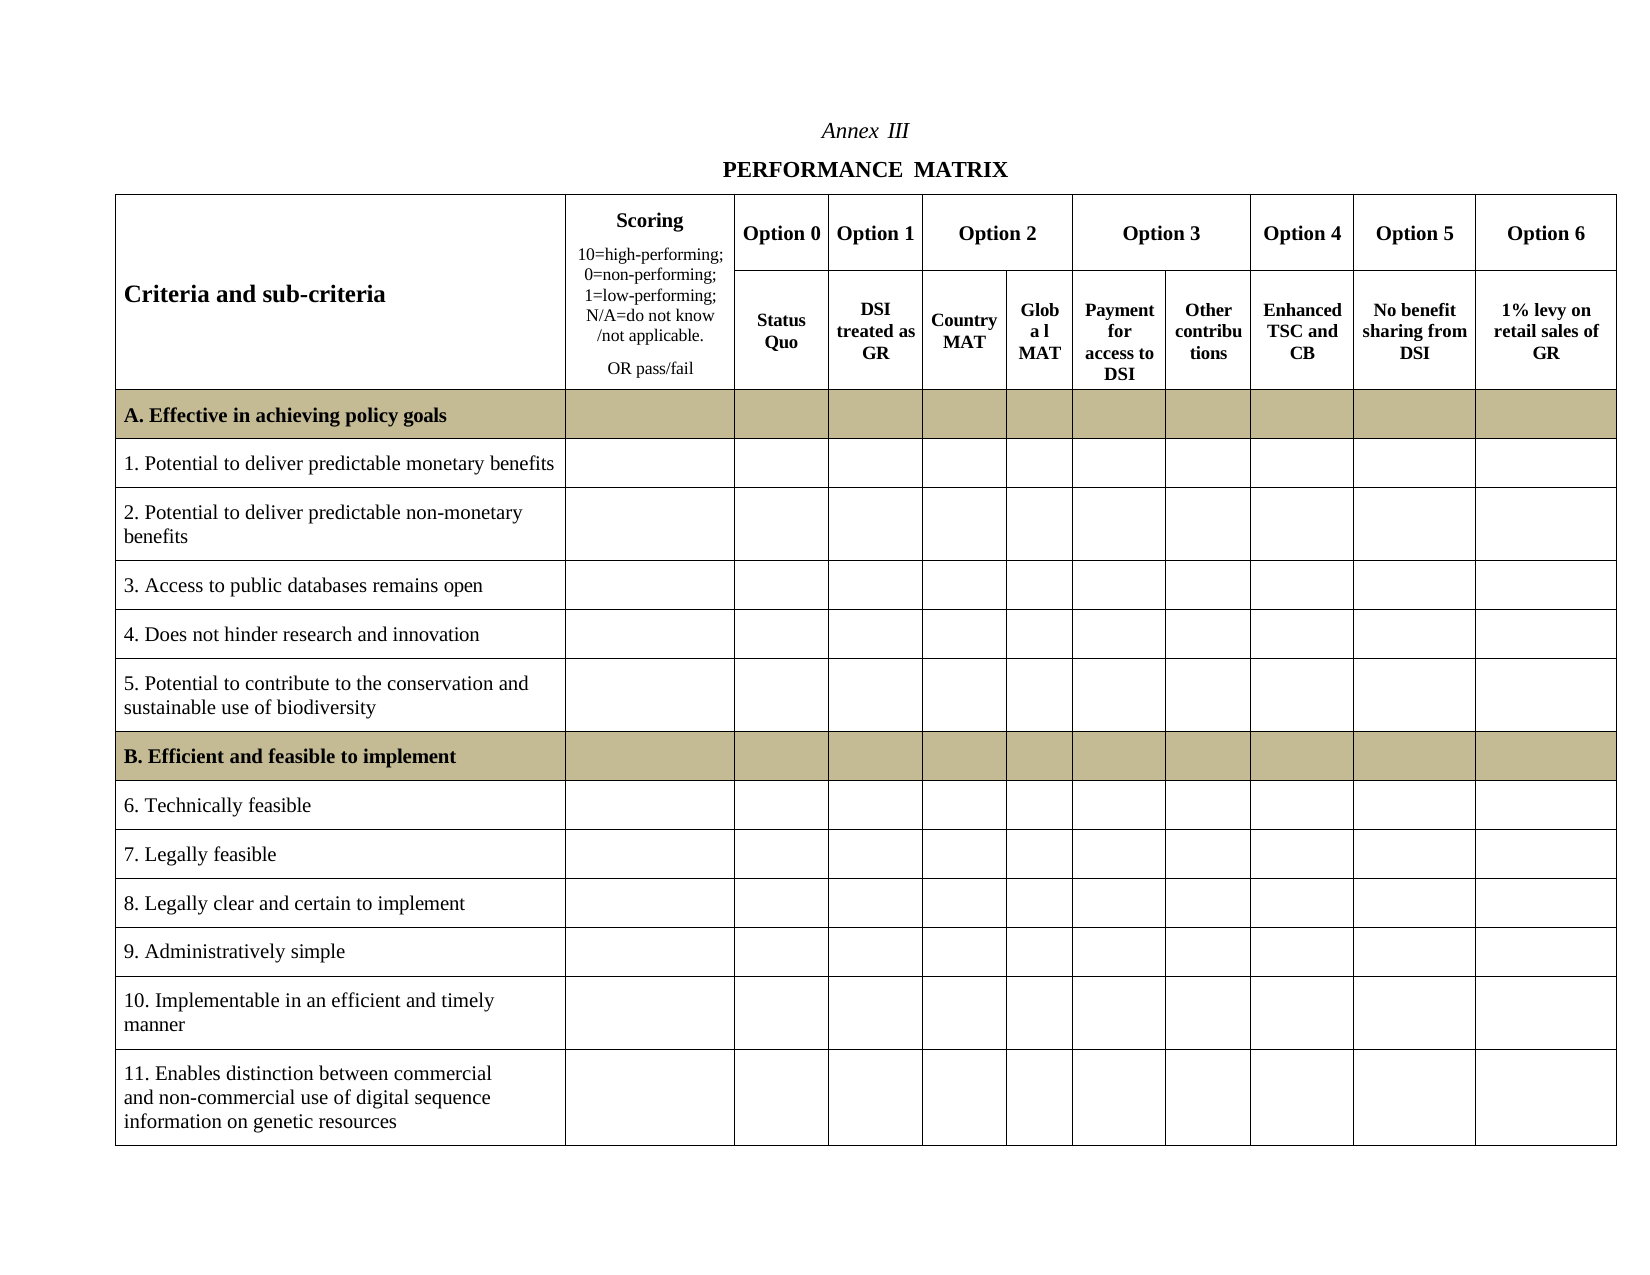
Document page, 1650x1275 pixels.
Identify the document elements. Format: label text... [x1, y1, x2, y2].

table_cell [1476, 561, 1616, 609]
table_cell [1073, 488, 1165, 560]
table_cell 1. Potential to deliver predictable monetary benefits [116, 439, 565, 487]
table_cell [829, 830, 922, 878]
table_cell 6. Technically feasible [116, 781, 565, 829]
table_cell [735, 928, 828, 976]
table_cell [1354, 830, 1475, 878]
table_cell [1007, 830, 1072, 878]
table_cell [735, 879, 828, 927]
table_cell [923, 830, 1006, 878]
table_cell [923, 659, 1006, 731]
table_cell Payment for access to DSI [1073, 271, 1165, 389]
table_cell [923, 488, 1006, 560]
table_cell 4. Does not hinder research and innovation [116, 610, 565, 658]
table_cell Enhanced TSC and CB [1251, 271, 1353, 389]
table_cell 11. Enables distinction between commercial and non-commercial use of digital sequence information on genetic resources [116, 1050, 565, 1145]
table_cell [923, 610, 1006, 658]
table_cell 5. Potential to contribute to the conservation and sustainable use of biodiversity [116, 659, 565, 731]
table_cell [923, 561, 1006, 609]
table_header Scoring 10=high-performing; 0=non-performing; 1=low-performing; N/A=do not know /not applicable. OR pass/fail [566, 195, 734, 389]
table_cell [1354, 390, 1475, 438]
table_cell [829, 879, 922, 927]
table_cell [1073, 561, 1165, 609]
table_cell [566, 659, 734, 731]
table_cell [1007, 977, 1072, 1048]
table_header Option 2 [923, 195, 1072, 270]
table_cell [566, 928, 734, 976]
table_cell [1007, 732, 1072, 780]
table_cell [566, 977, 734, 1048]
table_cell [829, 439, 922, 487]
table_cell [1166, 659, 1250, 731]
table_header Option 5 [1354, 195, 1475, 270]
table_cell No benefit sharing from DSI [1354, 271, 1475, 389]
table_cell [1073, 439, 1165, 487]
table_cell [1166, 830, 1250, 878]
table_cell [1476, 610, 1616, 658]
table_cell [1354, 561, 1475, 609]
table_cell [1251, 1050, 1353, 1145]
table_cell [829, 659, 922, 731]
table_cell [1166, 439, 1250, 487]
text Annex III [721, 117, 1011, 144]
table_cell [1073, 977, 1165, 1048]
table_cell Status Quo [735, 271, 828, 389]
table_cell Country MAT [923, 271, 1006, 389]
table_cell [1476, 488, 1616, 560]
table_cell [1251, 659, 1353, 731]
table_cell [1251, 610, 1353, 658]
table_cell [829, 1050, 922, 1145]
table_header Option 4 [1251, 195, 1353, 270]
table_cell [1251, 830, 1353, 878]
table_cell [566, 732, 734, 780]
table_cell [1251, 390, 1353, 438]
table_cell [1166, 977, 1250, 1048]
table_cell [1007, 390, 1072, 438]
table_cell [829, 928, 922, 976]
table_cell [829, 610, 922, 658]
table_cell [1073, 830, 1165, 878]
table_cell [1166, 781, 1250, 829]
table_cell [1166, 561, 1250, 609]
table_cell [1476, 830, 1616, 878]
table_cell [923, 439, 1006, 487]
table_cell [1007, 1050, 1072, 1145]
table_cell [1007, 439, 1072, 487]
table_cell [566, 781, 734, 829]
table_cell [1166, 928, 1250, 976]
table_cell [735, 732, 828, 780]
table_cell 8. Legally clear and certain to implement [116, 879, 565, 927]
table_cell [829, 732, 922, 780]
table_cell [735, 659, 828, 731]
table_cell 10. Implementable in an efficient and timely manner [116, 977, 565, 1048]
table_cell [1476, 928, 1616, 976]
table_header Option 3 [1073, 195, 1250, 270]
table_cell [1251, 488, 1353, 560]
table_cell [566, 561, 734, 609]
table_cell 3. Access to public databases remains open [116, 561, 565, 609]
table_cell [735, 390, 828, 438]
table_cell [1354, 659, 1475, 731]
table_cell 2. Potential to deliver predictable non-monetary benefits [116, 488, 565, 560]
table_cell [566, 879, 734, 927]
table_cell [1007, 781, 1072, 829]
table_cell [1476, 1050, 1616, 1145]
table_cell [1073, 928, 1165, 976]
table_cell [1476, 439, 1616, 487]
table_header Option 6 [1476, 195, 1616, 270]
table_cell 1% levy on retail sales of GR [1476, 271, 1616, 389]
table_cell [566, 610, 734, 658]
table_cell [735, 977, 828, 1048]
table_cell [566, 439, 734, 487]
table_cell [1354, 977, 1475, 1048]
table_cell [1166, 1050, 1250, 1145]
table_cell [1007, 879, 1072, 927]
table_cell [735, 830, 828, 878]
table_cell [1354, 928, 1475, 976]
table_cell [923, 1050, 1006, 1145]
table_cell [1166, 390, 1250, 438]
table_cell DSI treated as GR [829, 271, 922, 389]
table_cell [1476, 879, 1616, 927]
table_cell [829, 561, 922, 609]
table_cell [1476, 781, 1616, 829]
table_cell 9. Administratively simple [116, 928, 565, 976]
table_cell [1073, 879, 1165, 927]
table_cell [1073, 610, 1165, 658]
table_cell [1073, 390, 1165, 438]
table_cell [829, 977, 922, 1048]
table_cell [1251, 439, 1353, 487]
table_cell [1354, 1050, 1475, 1145]
table_cell [923, 977, 1006, 1048]
table_cell [1354, 439, 1475, 487]
table_cell [923, 781, 1006, 829]
table_cell [735, 561, 828, 609]
table_cell [1007, 561, 1072, 609]
table_cell [1354, 488, 1475, 560]
table_cell [923, 390, 1006, 438]
table_cell [1073, 732, 1165, 780]
table_cell [1251, 732, 1353, 780]
table_cell [1007, 610, 1072, 658]
table_cell [1007, 488, 1072, 560]
table_cell [1251, 928, 1353, 976]
table_cell [1166, 610, 1250, 658]
table_cell [566, 830, 734, 878]
table_cell [1007, 928, 1072, 976]
table_cell [1166, 488, 1250, 560]
table_cell [1476, 977, 1616, 1048]
title PERFORMANCE MATRIX [721, 156, 1010, 182]
table_cell [923, 928, 1006, 976]
table_cell B. Efficient and feasible to implement [116, 732, 565, 780]
table_cell [735, 1050, 828, 1145]
table_cell [1073, 781, 1165, 829]
table_cell [1476, 732, 1616, 780]
table_cell [923, 732, 1006, 780]
table_cell [1073, 659, 1165, 731]
table_cell [1251, 561, 1353, 609]
table_cell [1251, 781, 1353, 829]
table_cell [1007, 659, 1072, 731]
table_header Option 0 [735, 195, 828, 270]
table_cell [1073, 1050, 1165, 1145]
table_header Option 1 [829, 195, 922, 270]
table_cell 7. Legally feasible [116, 830, 565, 878]
table_cell Other contribu tions [1166, 271, 1250, 389]
table_cell [566, 1050, 734, 1145]
table_cell [735, 781, 828, 829]
table_cell [829, 390, 922, 438]
table_cell A. Effective in achieving policy goals [116, 390, 565, 438]
table_cell [923, 879, 1006, 927]
table_cell [1166, 879, 1250, 927]
table_cell [1354, 610, 1475, 658]
table_cell [566, 390, 734, 438]
table_cell [735, 610, 828, 658]
table_cell [1251, 977, 1353, 1048]
table_cell [829, 781, 922, 829]
table_cell [735, 488, 828, 560]
table_cell [1476, 390, 1616, 438]
table_cell [1354, 781, 1475, 829]
table_cell [1354, 732, 1475, 780]
table_cell [1354, 879, 1475, 927]
table_cell [1251, 879, 1353, 927]
table_cell [1166, 732, 1250, 780]
table_cell [1476, 659, 1616, 731]
table_header Criteria and sub-criteria [116, 195, 565, 389]
table_cell Globa l MAT [1007, 271, 1072, 389]
table_cell [735, 439, 828, 487]
table_cell [566, 488, 734, 560]
table_cell [829, 488, 922, 560]
